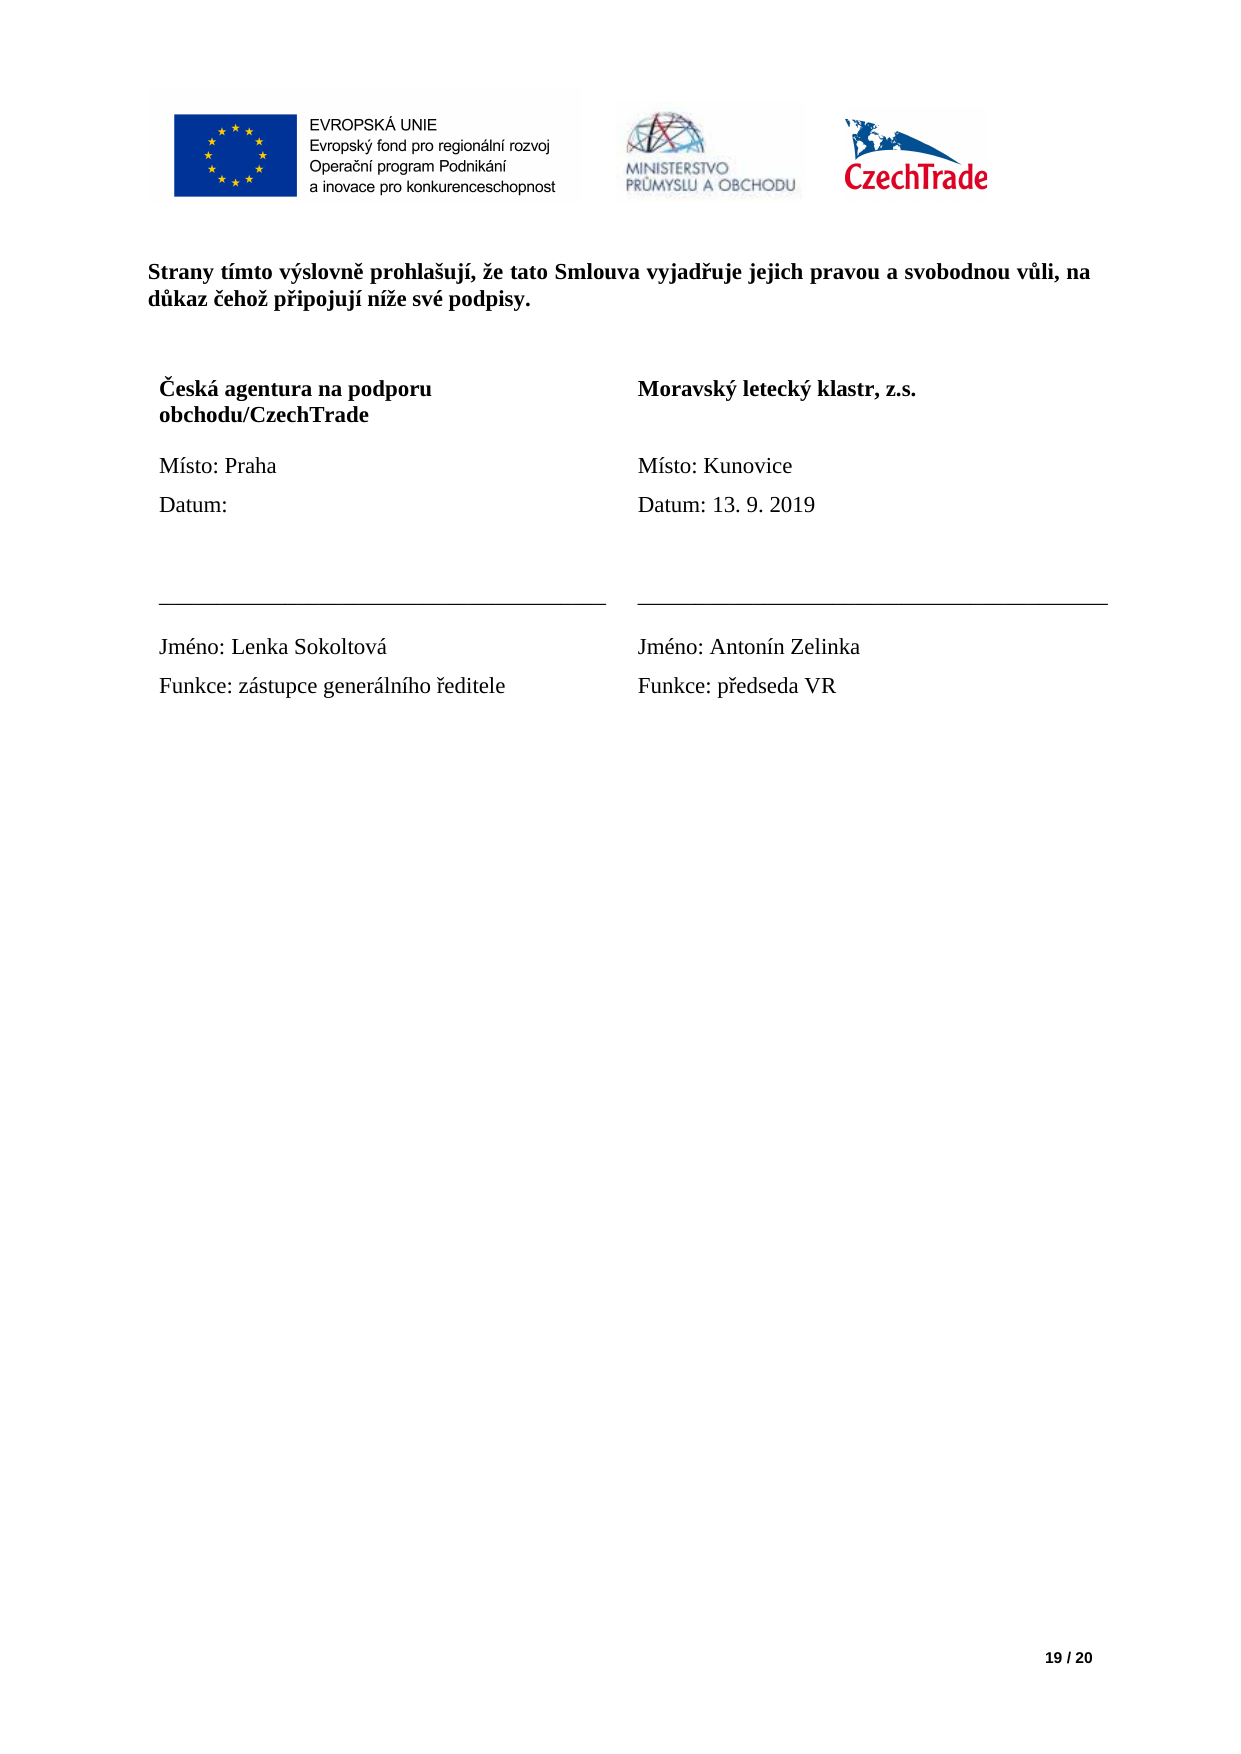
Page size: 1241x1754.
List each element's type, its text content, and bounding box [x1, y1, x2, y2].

table_cell Jméno: Lenka Sokoltová Funkce: zástupce generálního ředitele [148, 620, 626, 711]
picture [147, 87, 583, 202]
table_cell Místo: Kunovice Datum: 13. 9. 2019 [626, 440, 1119, 530]
table_cell _______________________________________ [148, 530, 626, 620]
picture [616, 101, 805, 202]
table_cell _________________________________________ [626, 530, 1119, 620]
picture [845, 107, 988, 202]
table_header Česká agentura na podporu obchodu/CzechTrade [148, 362, 626, 440]
table_cell Místo: Praha Datum: [148, 440, 626, 530]
text Strany tímto výslovně prohlašují, že tato Smlouva vyjadřuje jejich pravou a svobodnou vůli, na důkaz čehož připojují níže své podpisy. [148, 258, 1092, 311]
table_cell Jméno: Antonín Zelinka Funkce: předseda VR [626, 620, 1119, 711]
table_header Moravský letecký klastr, z.s. [626, 362, 1119, 440]
